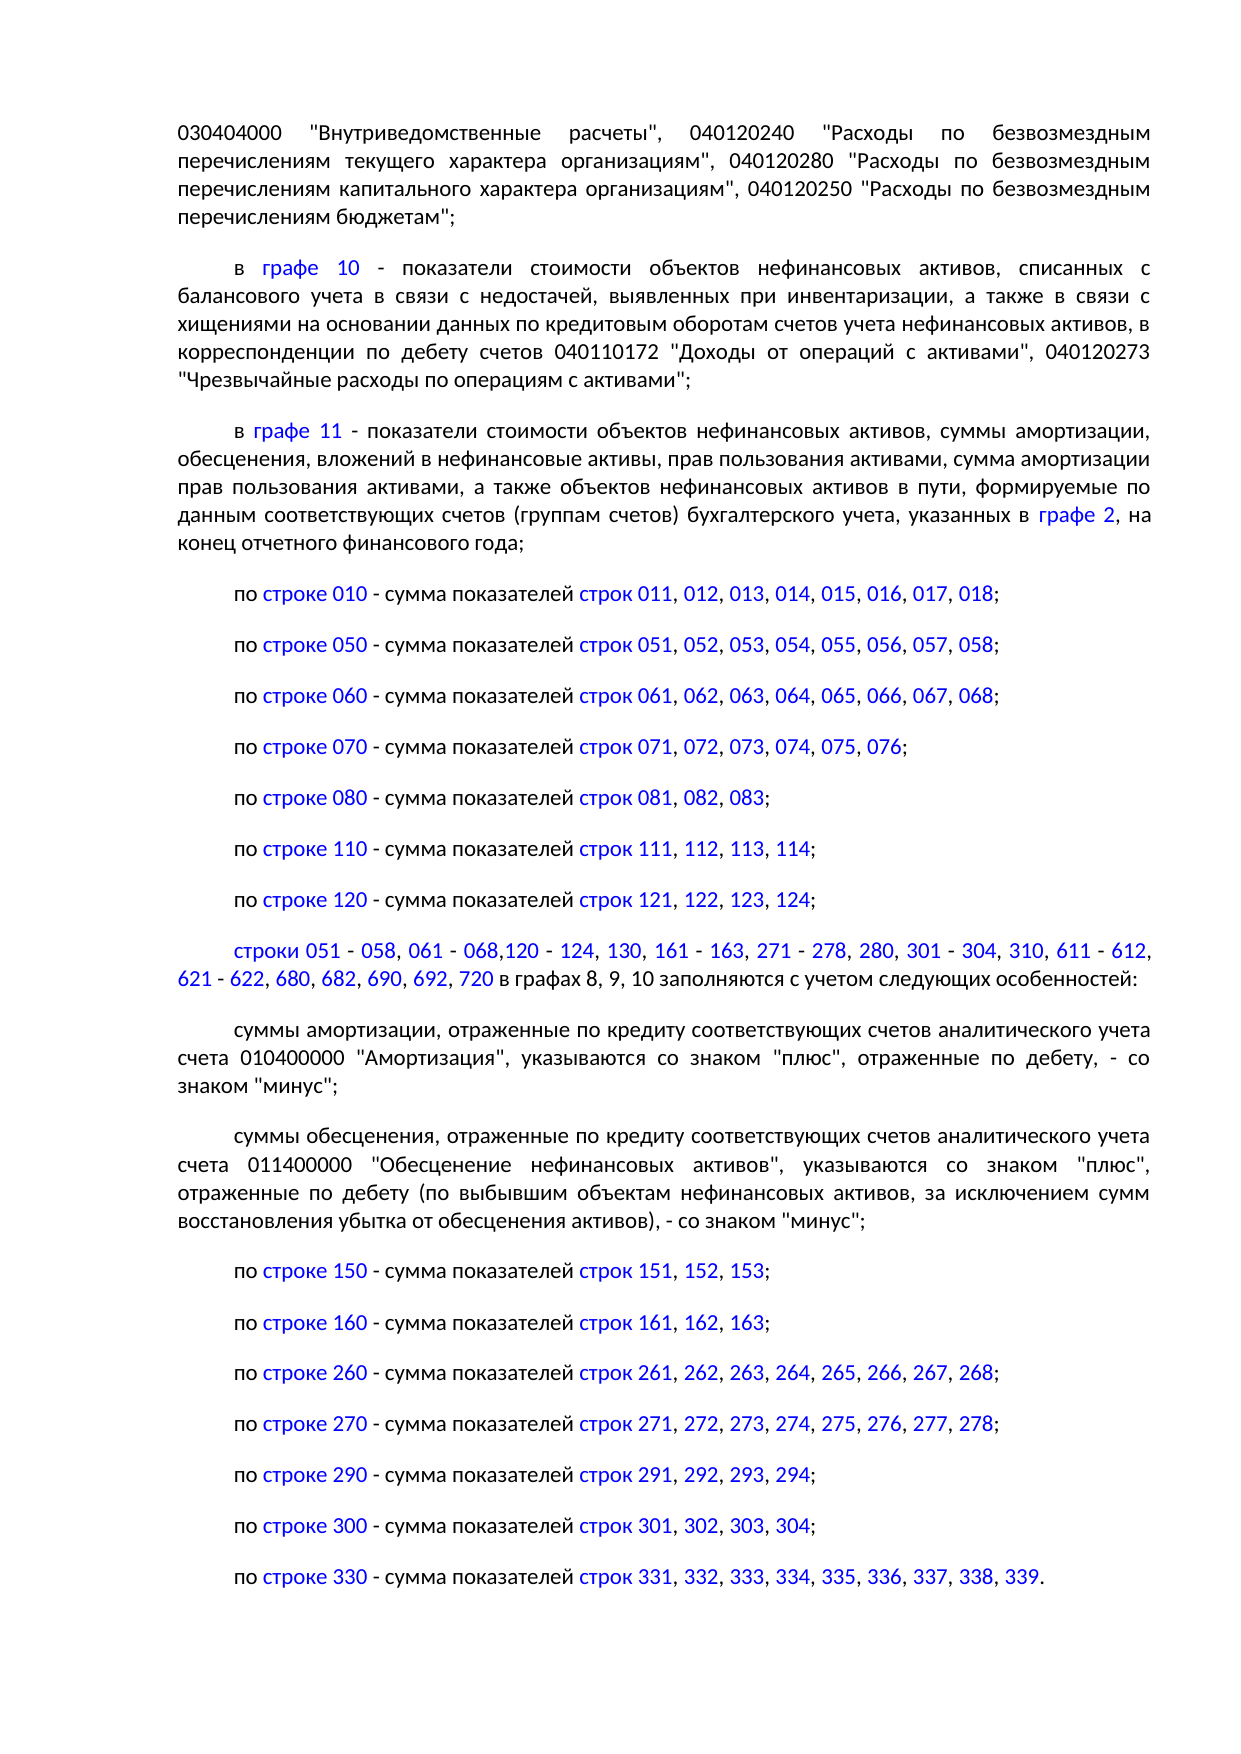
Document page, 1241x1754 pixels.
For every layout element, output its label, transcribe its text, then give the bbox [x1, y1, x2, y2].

text суммы обесценения, отраженные по кредиту соответствующих счетов аналитического учета счета 011400000 "Обесценение нефинансовых активов", указываются со знаком "плюс", отраженные по дебету (по выбывшим объектам нефинансовых активов, за исключением сумм восстановления убытка от обесценения активов), - со знаком "минус"; [177, 1122, 1152, 1234]
text по строке 160 - сумма показателей строк 161, 162, 163; [177, 1308, 1152, 1336]
text по строке 330 - сумма показателей строк 331, 332, 333, 334, 335, 336, 337, 338, 339. [177, 1562, 1152, 1590]
text в графе 10 - показатели стоимости объектов нефинансовых активов, списанных с балансового учета в связи с недостачей, выявленных при инвентаризации, а также в связи с хищениями на основании данных по кредитовым оборотам счетов учета нефинансовых активов, в корреспонденции по дебету счетов 040110172 "Доходы от операций с активами", 040120273 "Чрезвычайные расходы по операциям с активами"; [177, 253, 1152, 393]
text по строке 290 - сумма показателей строк 291, 292, 293, 294; [177, 1460, 1152, 1488]
text в графе 11 - показатели стоимости объектов нефинансовых активов, суммы амортизации, обесценения, вложений в нефинансовые активы, прав пользования активами, сумма амортизации прав пользования активами, а также объектов нефинансовых активов в пути, формируемые по данным соответствующих счетов (группам счетов) бухгалтерского учета, указанных в графе 2, на конец отчетного финансового года; [177, 416, 1152, 556]
text по строке 060 - сумма показателей строк 061, 062, 063, 064, 065, 066, 067, 068; [177, 681, 1152, 709]
text по строке 050 - сумма показателей строк 051, 052, 053, 054, 055, 056, 057, 058; [177, 630, 1152, 658]
text по строке 260 - сумма показателей строк 261, 262, 263, 264, 265, 266, 267, 268; [177, 1358, 1152, 1387]
text по строке 110 - сумма показателей строк 111, 112, 113, 114; [177, 834, 1152, 862]
text суммы амортизации, отраженные по кредиту соответствующих счетов аналитического учета счета 010400000 "Амортизация", указываются со знаком "плюс", отраженные по дебету, - со знаком "минус"; [177, 1015, 1152, 1099]
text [177, 118, 1152, 230]
text по строке 010 - сумма показателей строк 011, 012, 013, 014, 015, 016, 017, 018; [177, 579, 1152, 607]
text по строке 150 - сумма показателей строк 151, 152, 153; [177, 1257, 1152, 1285]
text строки 051 - 058, 061 - 068,120 - 124, 130, 161 - 163, 271 - 278, 280, 301 - 304, 310, 611 - 612, 621 - 622, 680, 682, 690, 692, 720 в графах 8, 9, 10 заполняются с учетом следующих особенностей: [177, 936, 1152, 992]
text по строке 070 - сумма показателей строк 071, 072, 073, 074, 075, 076; [177, 732, 1152, 760]
text по строке 080 - сумма показателей строк 081, 082, 083; [177, 783, 1152, 811]
text по строке 300 - сумма показателей строк 301, 302, 303, 304; [177, 1511, 1152, 1539]
text по строке 120 - сумма показателей строк 121, 122, 123, 124; [177, 885, 1152, 913]
text по строке 270 - сумма показателей строк 271, 272, 273, 274, 275, 276, 277, 278; [177, 1409, 1152, 1437]
